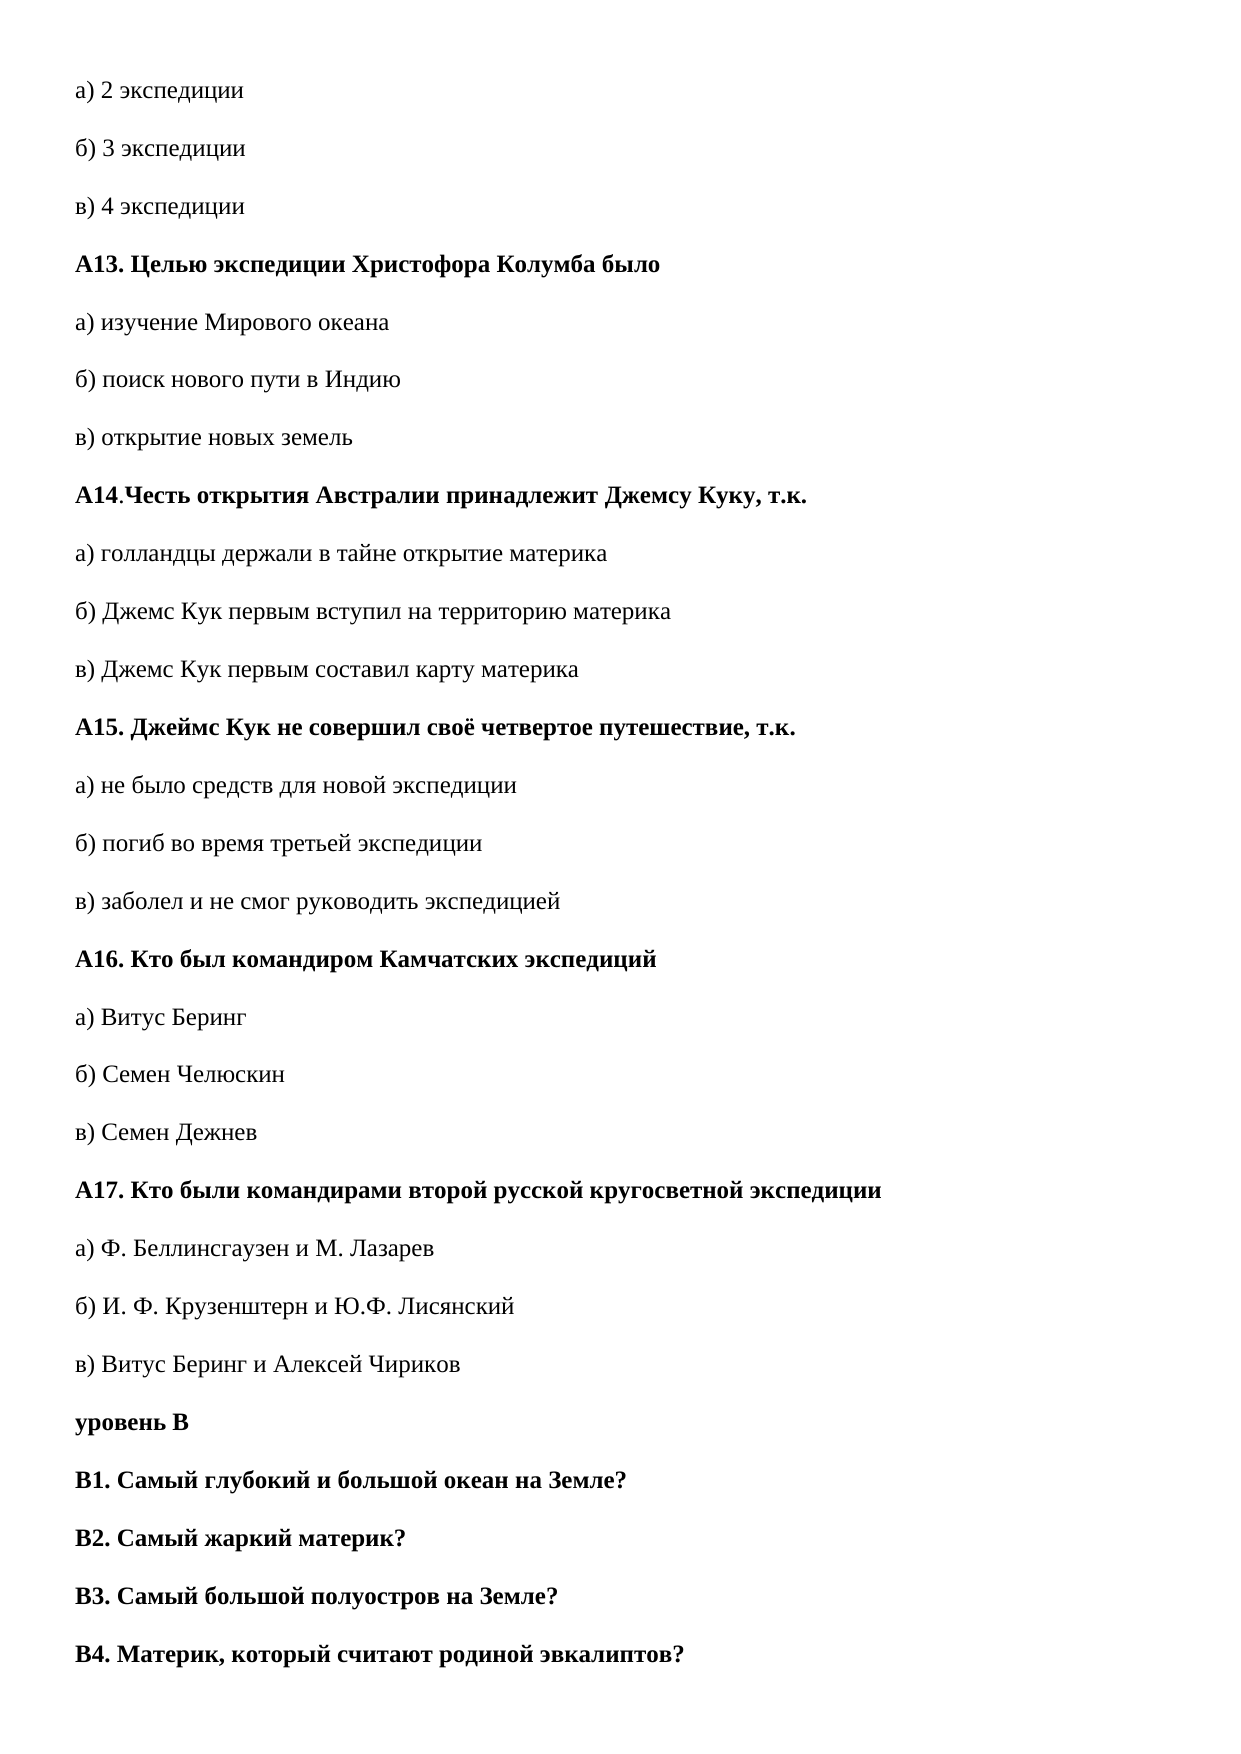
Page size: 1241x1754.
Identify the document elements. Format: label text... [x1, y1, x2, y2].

text в) открытие новых земель [75, 422, 1165, 451]
text А13. Целью экспедиции Христофора Колумба было [75, 249, 1165, 277]
text А17. Кто были командирами второй русской кругосветной экспедиции [75, 1175, 1165, 1204]
text А14.Честь открытия Австралии принадлежит Джемсу Куку, т.к. [75, 480, 1165, 509]
text в) 4 экспедиции [75, 191, 1165, 219]
text б) И. Ф. Крузенштерн и Ю.Ф. Лисянский [75, 1291, 1165, 1320]
text а) изучение Мирового океана [75, 307, 1165, 335]
text В2. Самый жаркий материк? [75, 1523, 1165, 1552]
text б) поиск нового пути в Индию [75, 364, 1165, 393]
text а) не было средств для новой экспедиции [75, 770, 1165, 799]
text а) голландцы держали в тайне открытие материка [75, 538, 1165, 567]
text В3. Самый большой полуостров на Земле? [75, 1581, 1165, 1609]
text А16. Кто был командиром Камчатских экспедиций [75, 944, 1165, 972]
text в) заболел и не смог руководить экспедицией [75, 886, 1165, 914]
text в) Витус Беринг и Алексей Чириков [75, 1349, 1165, 1378]
text в) Семен Дежнев [75, 1117, 1165, 1146]
text В4. Материк, который считают родиной эвкалиптов? [75, 1639, 1165, 1667]
text а) Витус Беринг [75, 1002, 1165, 1030]
text б) Семен Челюскин [75, 1059, 1165, 1088]
text б) 3 экспедиции [75, 133, 1165, 162]
text уровень В [75, 1407, 1165, 1436]
text в) Джемс Кук первым составил карту материка [75, 654, 1165, 683]
text б) погиб во время третьей экспедиции [75, 828, 1165, 857]
text б) Джемс Кук первым вступил на территорию материка [75, 596, 1165, 625]
text В1. Самый глубокий и большой океан на Земле? [75, 1465, 1165, 1494]
text а) 2 экспедиции [75, 75, 1165, 104]
text А15. Джеймс Кук не совершил своё четвертое путешествие, т.к. [75, 712, 1165, 741]
text а) Ф. Беллинсгаузен и М. Лазарев [75, 1233, 1165, 1262]
